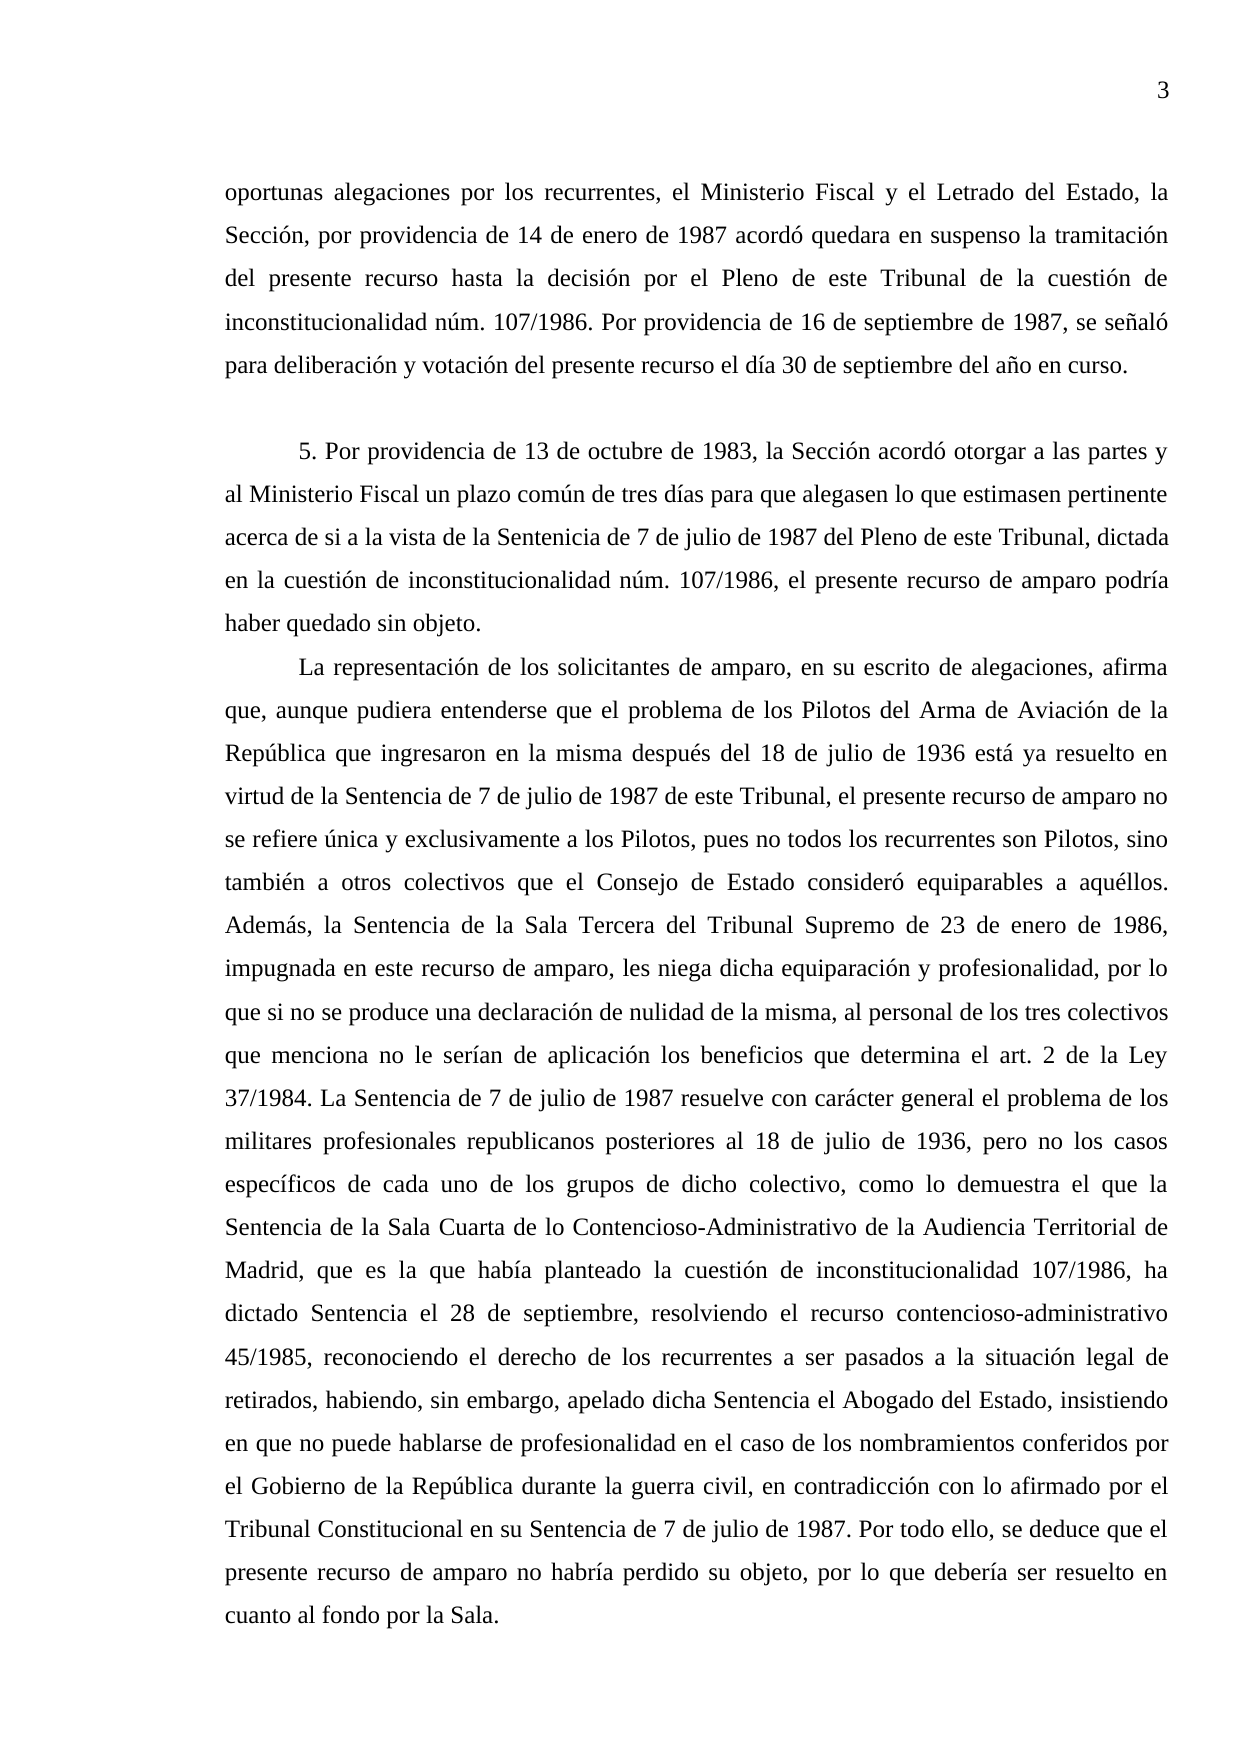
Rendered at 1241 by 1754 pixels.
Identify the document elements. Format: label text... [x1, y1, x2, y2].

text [224, 177, 1169, 378]
text La representación de los solicitantes de amparo, en su escrito de alegaciones, afirma que, aunque pudiera entenderse que el problema de los Pilotos del Arma de Aviación de la República que ingresaron en la misma después del 18 de julio de 1936 está ya resuelto en virtud de la Sentencia de 7 de julio de 1987 de este Tribunal, el presente recurso de amparo no se refiere única y exclusivamente a los Pilotos, pues no todos los recurrentes son Pilotos, sino también a otros colectivos que el Consejo de Estado consideró equiparables a aquéllos. Además, la Sentencia de la Sala Tercera del Tribunal Supremo de 23 de enero de 1986, impugnada en este recurso de amparo, les niega dicha equiparación y profesionalidad, por lo que si no se produce una declaración de nulidad de la misma, al personal de los tres colectivos que menciona no le serían de aplicación los beneficios que determina el art. 2 de la Ley 37/1984. La Sentencia de 7 de julio de 1987 resuelve con carácter general el problema de los militares profesionales republicanos posteriores al 18 de julio de 1936, pero no los casos específicos de cada uno de los grupos de dicho colectivo, como lo demuestra el que la Sentencia de la Sala Cuarta de lo Contencioso-Administrativo de la Audiencia Territorial de Madrid, que es la que había planteado la cuestión de inconstitucionalidad 107/1986, ha dictado Sentencia el 28 de septiembre, resolviendo el recurso contencioso-administrativo 45/1985, reconociendo el derecho de los recurrentes a ser pasados a la situación legal de retirados, habiendo, sin embargo, apelado dicha Sentencia el Abogado del Estado, insistiendo en que no puede hablarse de profesionalidad en el caso de los nombramientos conferidos por el Gobierno de la República durante la guerra civil, en contradicción con lo afirmado por el Tribunal Constitucional en su Sentencia de 7 de julio de 1987. Por todo ello, se deduce que el presente recurso de amparo no habría perdido su objeto, por lo que debería ser resuelto en cuanto al fondo por la Sala. [224, 652, 1169, 1629]
text 5. Por providencia de 13 de octubre de 1983, la Sección acordó otorgar a las partes y al Ministerio Fiscal un plazo común de tres días para que alegasen lo que estimasen pertinente acerca de si a la vista de la Sentenicia de 7 de julio de 1987 del Pleno de este Tribunal, dictada en la cuestión de inconstitucionalidad núm. 107/1986, el presente recurso de amparo podría haber quedado sin objeto. [224, 436, 1169, 637]
